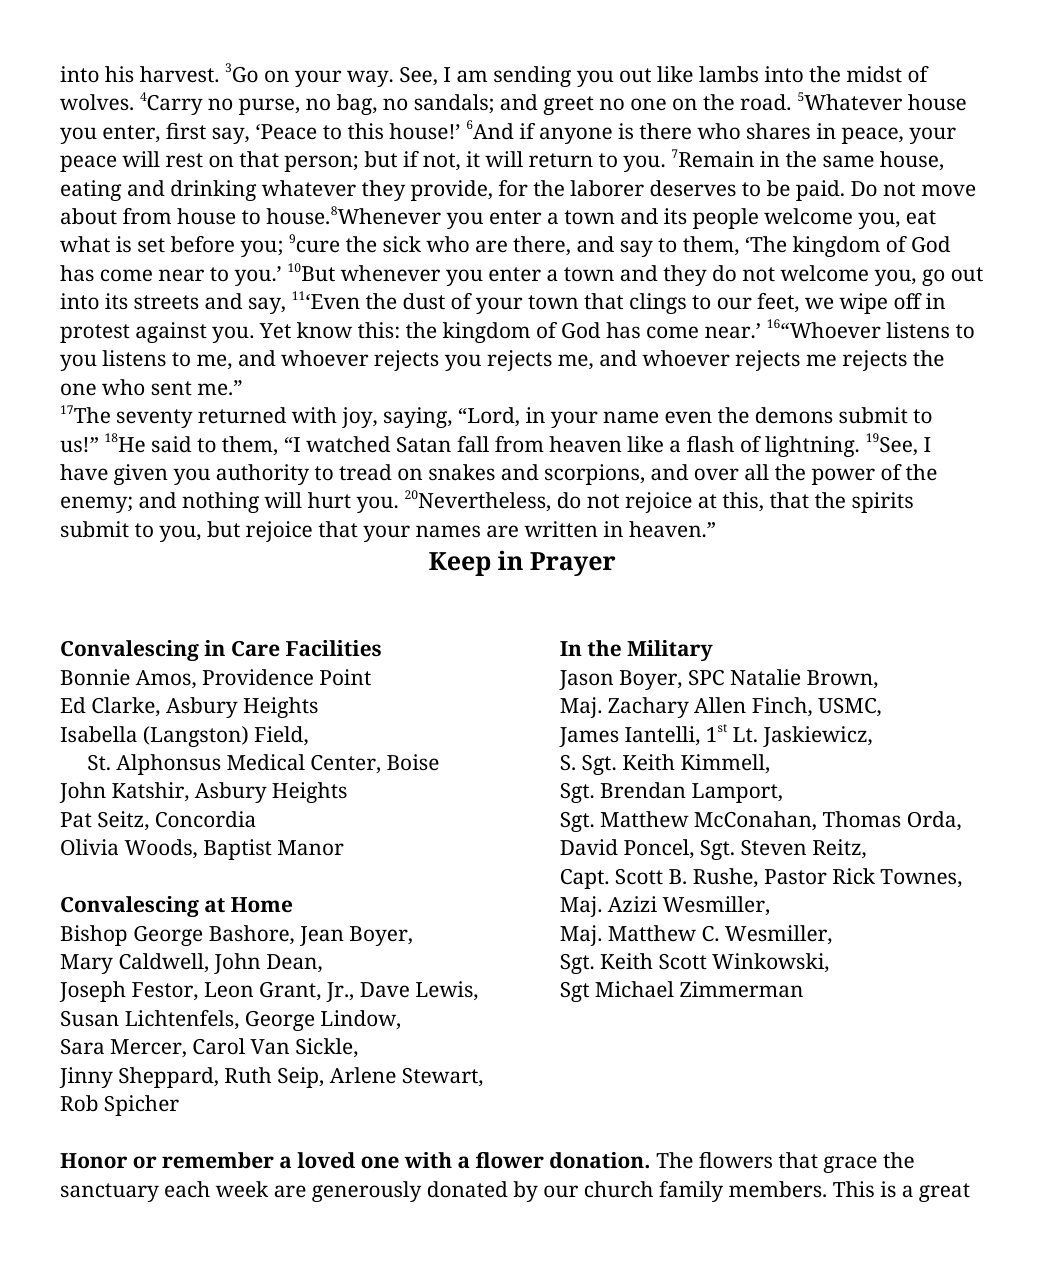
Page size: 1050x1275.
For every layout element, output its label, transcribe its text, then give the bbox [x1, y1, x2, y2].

text In the Military [559, 634, 984, 663]
text 17The seventy returned with joy, saying, “Lord, in your name even the demons submit to us!” 18He said to them, “I watched Satan fall from heaven like a flash of lightning. 19See, I have given you authority to tread on snakes and scorpions, and over all the power of the enemy; and nothing will hurt you. 20Nevertheless, do not rejoice at this, that the spirits submit to you, but rejoice that your names are written in heaven.” [60, 401, 984, 543]
text Jinny Sheppard, Ruth Seip, Arlene Stewart, Rob Spicher [60, 1061, 484, 1118]
text John Katshir, Asbury Heights [60, 777, 484, 805]
text Bishop George Bashore, Jean Boyer, [60, 919, 484, 947]
text Sgt. Brendan Lamport, Sgt. Matthew McConahan, Thomas Orda, David Poncel, Sgt. Steven Reitz, Capt. Scott B. Rushe, Pastor Rick Townes, Maj. Azizi Wesmiller, [559, 777, 984, 919]
text Sara Mercer, Carol Van Sickle, [60, 1032, 484, 1061]
text Jason Boyer, SPC Natalie Brown, [559, 663, 984, 691]
text Isabella (Langston) Field, [60, 720, 484, 748]
text Olivia Woods, Baptist Manor [60, 833, 484, 862]
text Bonnie Amos, Providence Point [60, 663, 484, 691]
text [60, 1146, 984, 1203]
text Mary Caldwell, John Dean, [60, 947, 484, 976]
text St. Alphonsus Medical Center, Boise [60, 748, 484, 777]
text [60, 60, 984, 401]
text Ed Clarke, Asbury Heights [60, 691, 484, 720]
text Susan Lichtenfels, George Lindow, [60, 1004, 484, 1032]
text Maj. Zachary Allen Finch, USMC, James Iantelli, 1st Lt. Jaskiewicz, S. Sgt. Keith Kimmell, [559, 691, 984, 777]
text Joseph Festor, Leon Grant, Jr., Dave Lewis, [60, 976, 484, 1004]
text Convalescing at Home [60, 890, 484, 919]
text Sgt Michael Zimmerman [559, 976, 984, 1004]
text Convalescing in Care Facilities [60, 634, 484, 663]
text Keep in Prayer [60, 543, 984, 577]
text Pat Seitz, Concordia [60, 805, 484, 833]
text Maj. Matthew C. Wesmiller, Sgt. Keith Scott Winkowski, [559, 919, 984, 976]
